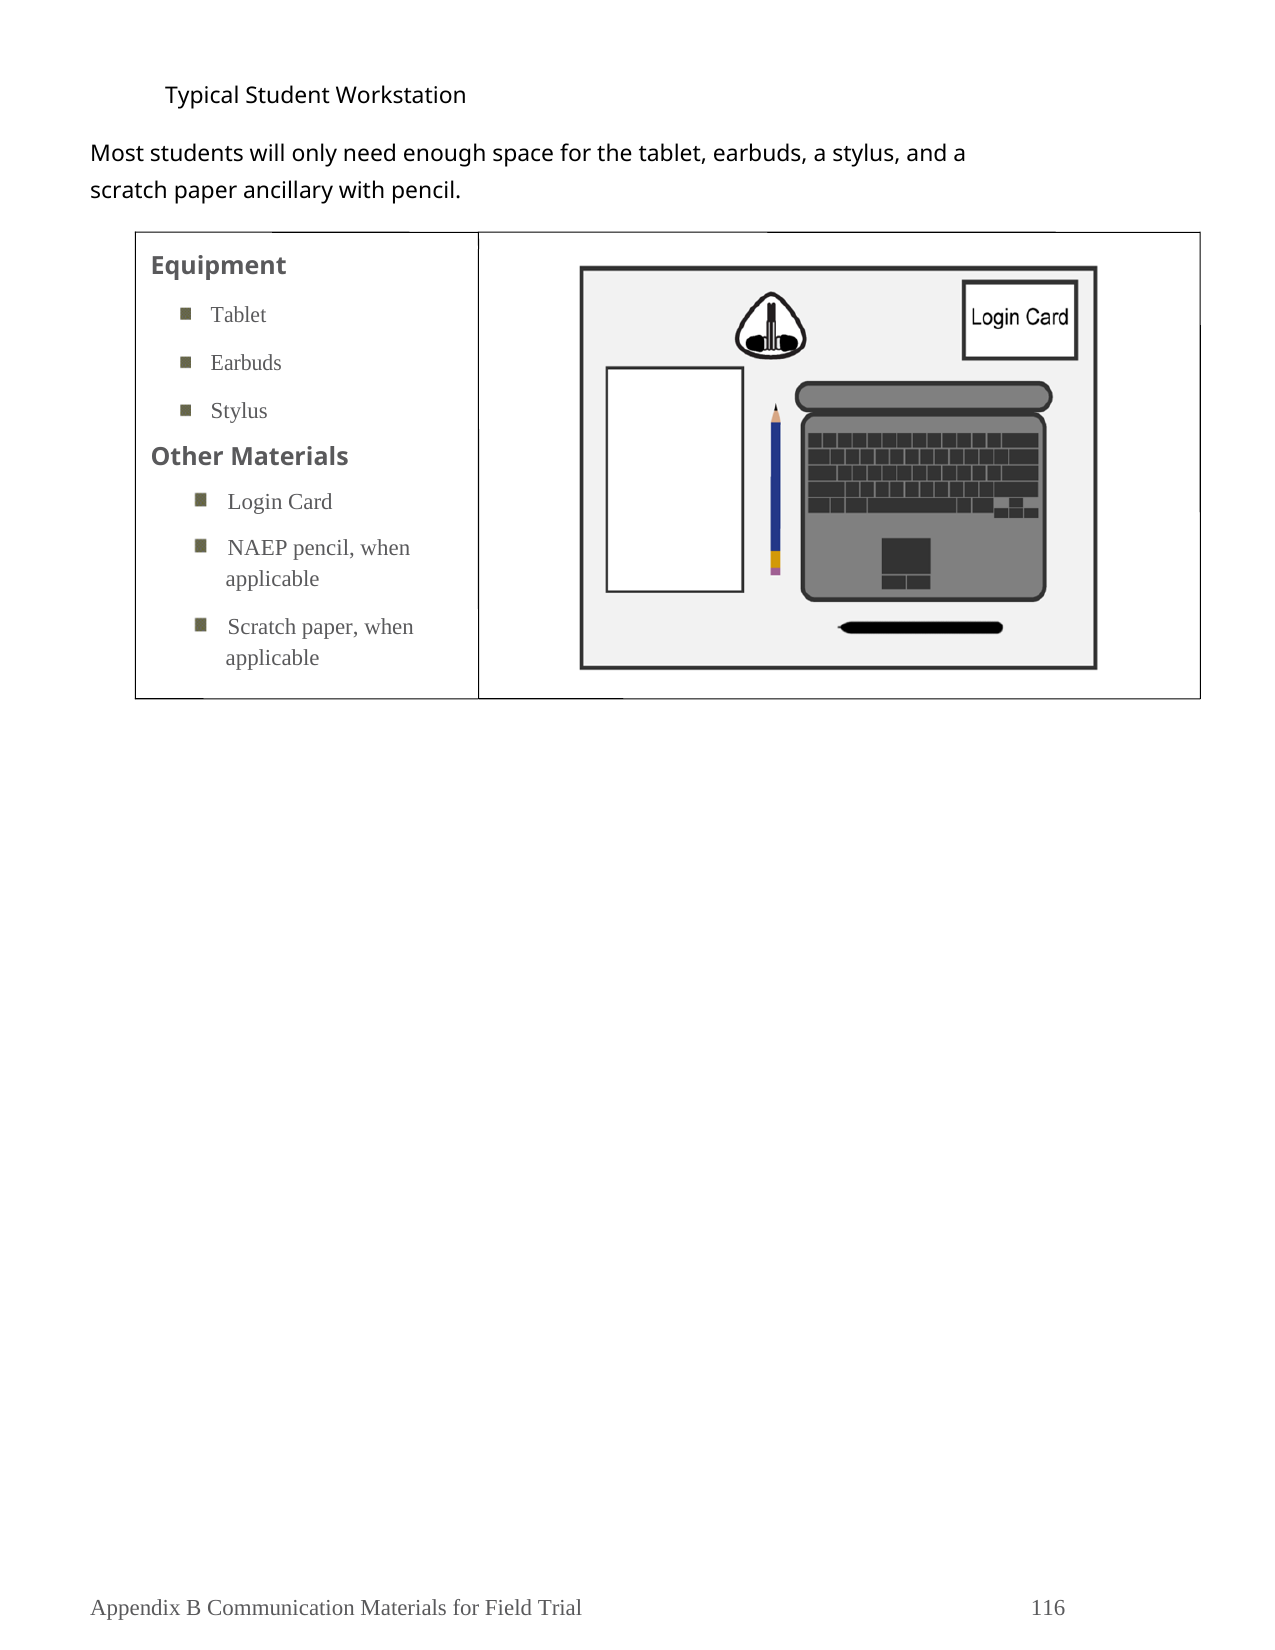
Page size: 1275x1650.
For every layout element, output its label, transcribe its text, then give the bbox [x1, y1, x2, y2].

picture [173, 354, 191, 371]
picture [173, 402, 191, 419]
picture [173, 305, 191, 323]
text Typical Student Workstation [165, 79, 1185, 110]
picture [577, 254, 1100, 677]
picture [187, 536, 207, 556]
picture [187, 615, 207, 635]
text Most students will only need enough space for the tablet, earbuds, a stylus, and a scratch paper ancillary with pencil. [90, 137, 1017, 205]
picture [187, 491, 207, 510]
